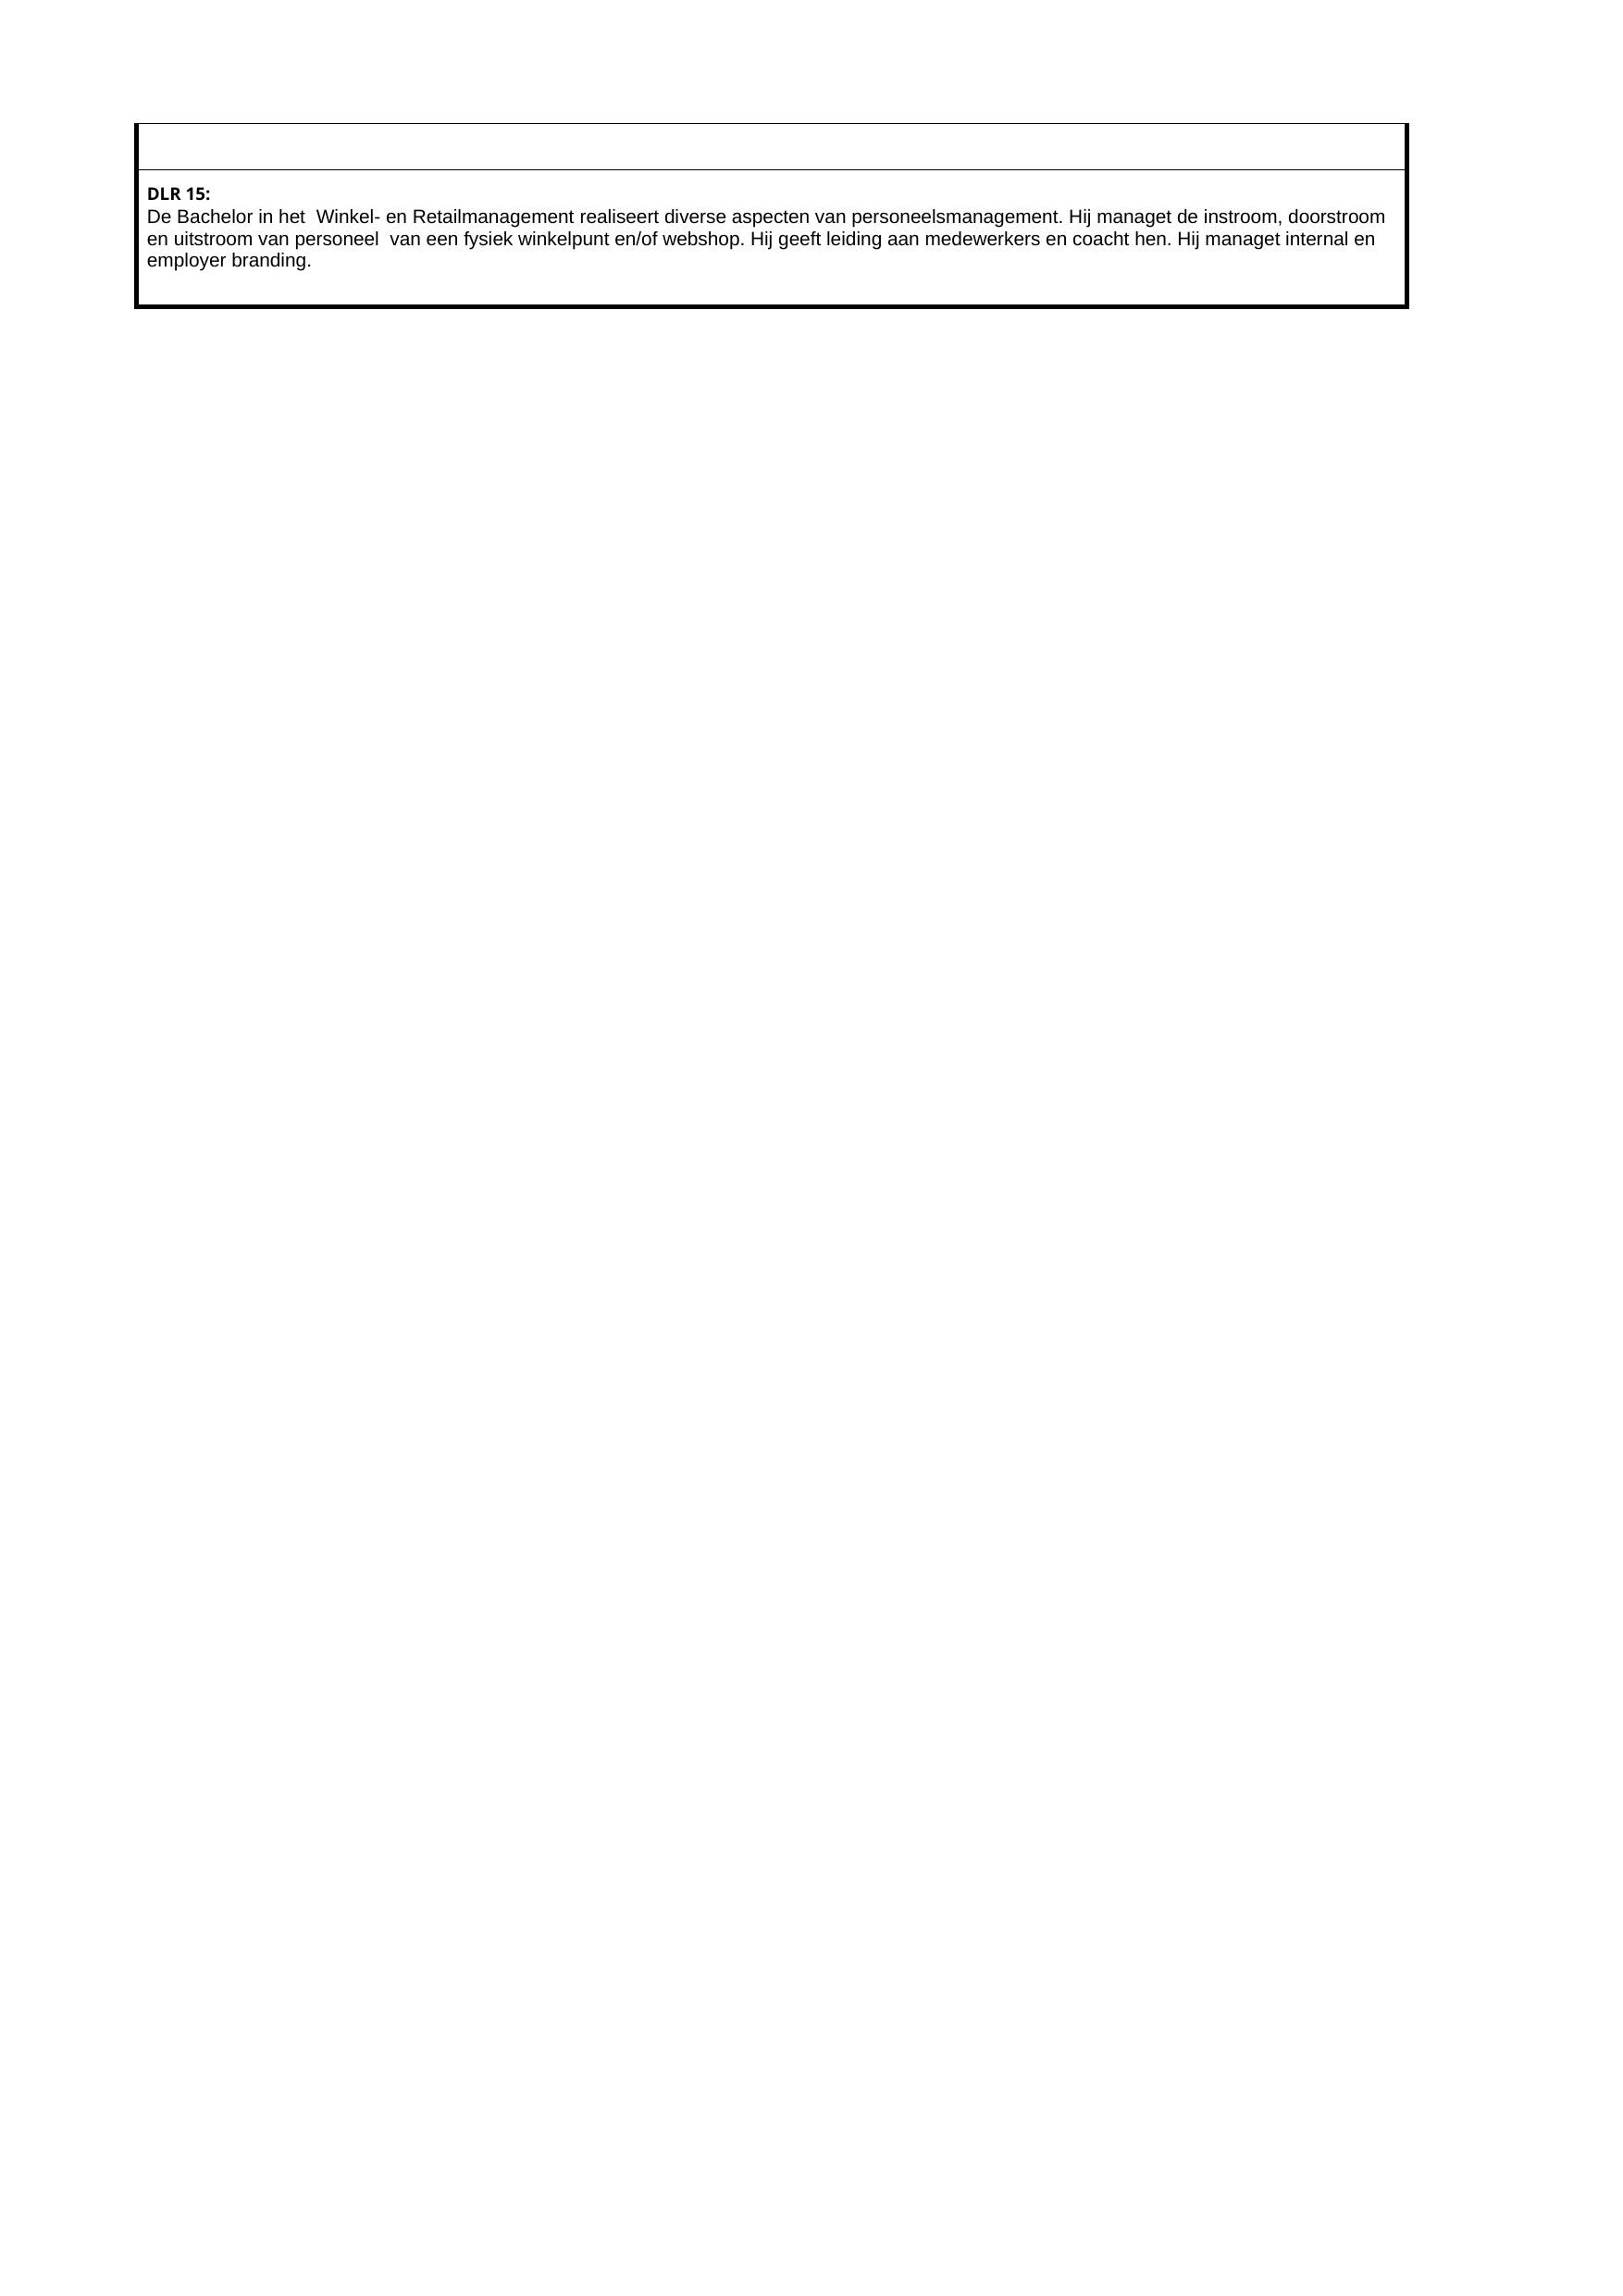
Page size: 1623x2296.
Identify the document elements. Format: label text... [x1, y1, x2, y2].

table_cell DLR 15: De Bachelor in het Winkel- en Retailmanagement realiseert diverse aspecten van personeelsmanagement. Hij managet de instroom, doorstroom en uitstroom van personeel van een fysiek winkelpunt en/of webshop. Hij geeft leiding aan medewerkers en coacht hen. Hij managet internal en employer branding. [139, 170, 1405, 304]
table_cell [139, 124, 1405, 169]
